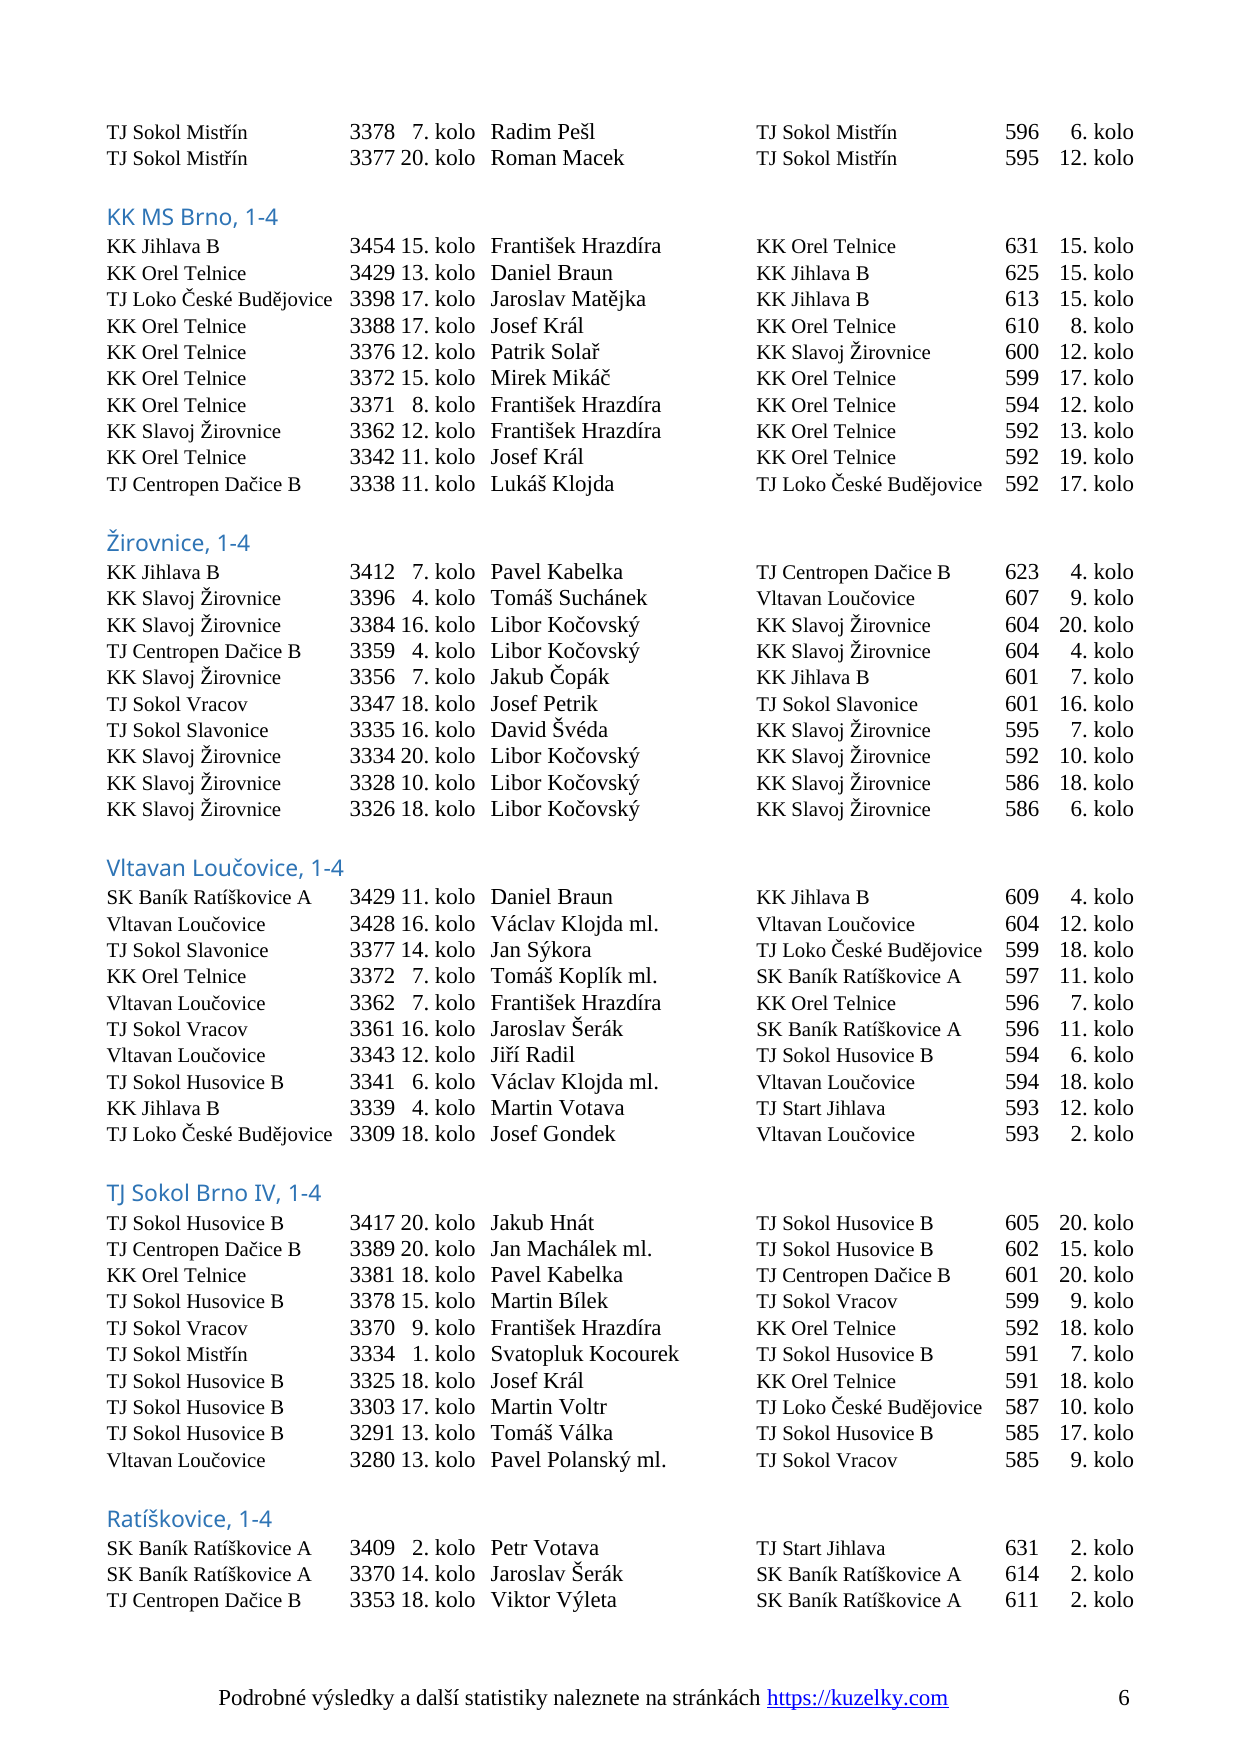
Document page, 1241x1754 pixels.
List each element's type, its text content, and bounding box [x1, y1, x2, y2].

text TJ Loko České Budějovice 3309 18. kolo Josef Gondek Vltavan Loučovice 593 2. kolo [106, 1120, 1134, 1147]
text SK Baník Ratíškovice A 3429 11. kolo Daniel Braun KK Jihlava B 609 4. kolo [106, 883, 1134, 909]
text TJ Sokol Husovice B 3378 15. kolo Martin Bílek TJ Sokol Vracov 599 9. kolo [106, 1288, 1134, 1314]
text KK Slavoj Žirovnice 3326 18. kolo Libor Kočovský KK Slavoj Žirovnice 586 6. kolo [106, 795, 1134, 821]
text KK Orel Telnice 3388 17. kolo Josef Král KK Orel Telnice 610 8. kolo [106, 312, 1134, 338]
text TJ Sokol Vracov 3347 18. kolo Josef Petrik TJ Sokol Slavonice 601 16. kolo [106, 690, 1134, 716]
text TJ Sokol Mistřín 3334 1. kolo Svatopluk Kocourek TJ Sokol Husovice B 591 7. kolo [106, 1340, 1134, 1367]
text Vltavan Loučovice 3343 12. kolo Jiří Radil TJ Sokol Husovice B 594 6. kolo [106, 1041, 1134, 1068]
text KK Slavoj Žirovnice 3384 16. kolo Libor Kočovský KK Slavoj Žirovnice 604 20. kolo [106, 611, 1134, 637]
text TJ Centropen Dačice B 3353 18. kolo Viktor Výleta SK Baník Ratíškovice A 611 2. kolo [106, 1587, 1134, 1613]
text TJ Sokol Slavonice 3377 14. kolo Jan Sýkora TJ Loko České Budějovice 599 18. kolo [106, 936, 1134, 962]
text TJ Sokol Husovice B 3303 17. kolo Martin Voltr TJ Loko České Budějovice 587 10. kolo [106, 1393, 1134, 1419]
text TJ Centropen Dačice B 3338 11. kolo Lukáš Klojda TJ Loko České Budějovice 592 17. kolo [106, 470, 1134, 496]
text KK Slavoj Žirovnice 3356 7. kolo Jakub Čopák KK Jihlava B 601 7. kolo [106, 663, 1134, 690]
text KK Jihlava B 3412 7. kolo Pavel Kabelka TJ Centropen Dačice B 623 4. kolo [106, 558, 1134, 584]
text TJ Centropen Dačice B 3389 20. kolo Jan Machálek ml. TJ Sokol Husovice B 602 15. kolo [106, 1235, 1134, 1261]
text TJ Sokol Mistřín 3378 7. kolo Radim Pešl TJ Sokol Mistřín 596 6. kolo [106, 118, 1134, 144]
text KK Orel Telnice 3372 7. kolo Tomáš Koplík ml. SK Baník Ratíškovice A 597 11. kolo [106, 962, 1134, 989]
text KK Jihlava B 3454 15. kolo František Hrazdíra KK Orel Telnice 631 15. kolo [106, 233, 1134, 259]
text TJ Sokol Mistřín 3377 20. kolo Roman Macek TJ Sokol Mistřín 595 12. kolo [106, 144, 1134, 171]
text KK Orel Telnice 3381 18. kolo Pavel Kabelka TJ Centropen Dačice B 601 20. kolo [106, 1261, 1134, 1288]
text TJ Sokol Husovice B 3325 18. kolo Josef Král KK Orel Telnice 591 18. kolo [106, 1367, 1134, 1393]
subtitle Vltavan Loučovice, 1-4 [106, 852, 1134, 883]
text TJ Sokol Slavonice 3335 16. kolo David Švéda KK Slavoj Žirovnice 595 7. kolo [106, 716, 1134, 742]
text TJ Sokol Vracov 3370 9. kolo František Hrazdíra KK Orel Telnice 592 18. kolo [106, 1314, 1134, 1340]
subtitle Žirovnice, 1-4 [106, 527, 1134, 558]
subtitle KK MS Brno, 1-4 [106, 201, 1134, 233]
subtitle Ratíškovice, 1-4 [106, 1503, 1134, 1534]
text KK Jihlava B 3339 4. kolo Martin Votava TJ Start Jihlava 593 12. kolo [106, 1094, 1134, 1120]
text KK Orel Telnice 3376 12. kolo Patrik Solař KK Slavoj Žirovnice 600 12. kolo [106, 338, 1134, 364]
text TJ Sokol Husovice B 3291 13. kolo Tomáš Válka TJ Sokol Husovice B 585 17. kolo [106, 1419, 1134, 1446]
text TJ Centropen Dačice B 3359 4. kolo Libor Kočovský KK Slavoj Žirovnice 604 4. kolo [106, 637, 1134, 663]
text TJ Sokol Husovice B 3341 6. kolo Václav Klojda ml. Vltavan Loučovice 594 18. kolo [106, 1068, 1134, 1094]
text KK Orel Telnice 3342 11. kolo Josef Král KK Orel Telnice 592 19. kolo [106, 443, 1134, 470]
text TJ Sokol Husovice B 3417 20. kolo Jakub Hnát TJ Sokol Husovice B 605 20. kolo [106, 1208, 1134, 1235]
text TJ Loko České Budějovice 3398 17. kolo Jaroslav Matějka KK Jihlava B 613 15. kolo [106, 285, 1134, 312]
text Vltavan Loučovice 3362 7. kolo František Hrazdíra KK Orel Telnice 596 7. kolo [106, 989, 1134, 1015]
text SK Baník Ratíškovice A 3409 2. kolo Petr Votava TJ Start Jihlava 631 2. kolo [106, 1534, 1134, 1560]
text KK Slavoj Žirovnice 3334 20. kolo Libor Kočovský KK Slavoj Žirovnice 592 10. kolo [106, 742, 1134, 769]
text KK Slavoj Žirovnice 3362 12. kolo František Hrazdíra KK Orel Telnice 592 13. kolo [106, 417, 1134, 443]
text KK Orel Telnice 3372 15. kolo Mirek Mikáč KK Orel Telnice 599 17. kolo [106, 364, 1134, 391]
text KK Orel Telnice 3429 13. kolo Daniel Braun KK Jihlava B 625 15. kolo [106, 259, 1134, 285]
text Vltavan Loučovice 3280 13. kolo Pavel Polanský ml. TJ Sokol Vracov 585 9. kolo [106, 1446, 1134, 1472]
text KK Slavoj Žirovnice 3328 10. kolo Libor Kočovský KK Slavoj Žirovnice 586 18. kolo [106, 769, 1134, 795]
text TJ Sokol Vracov 3361 16. kolo Jaroslav Šerák SK Baník Ratíškovice A 596 11. kolo [106, 1015, 1134, 1041]
text Vltavan Loučovice 3428 16. kolo Václav Klojda ml. Vltavan Loučovice 604 12. kolo [106, 909, 1134, 936]
text KK Slavoj Žirovnice 3396 4. kolo Tomáš Suchánek Vltavan Loučovice 607 9. kolo [106, 584, 1134, 611]
text SK Baník Ratíškovice A 3370 14. kolo Jaroslav Šerák SK Baník Ratíškovice A 614 2. kolo [106, 1560, 1134, 1587]
subtitle TJ Sokol Brno IV, 1-4 [106, 1177, 1134, 1208]
text KK Orel Telnice 3371 8. kolo František Hrazdíra KK Orel Telnice 594 12. kolo [106, 391, 1134, 417]
